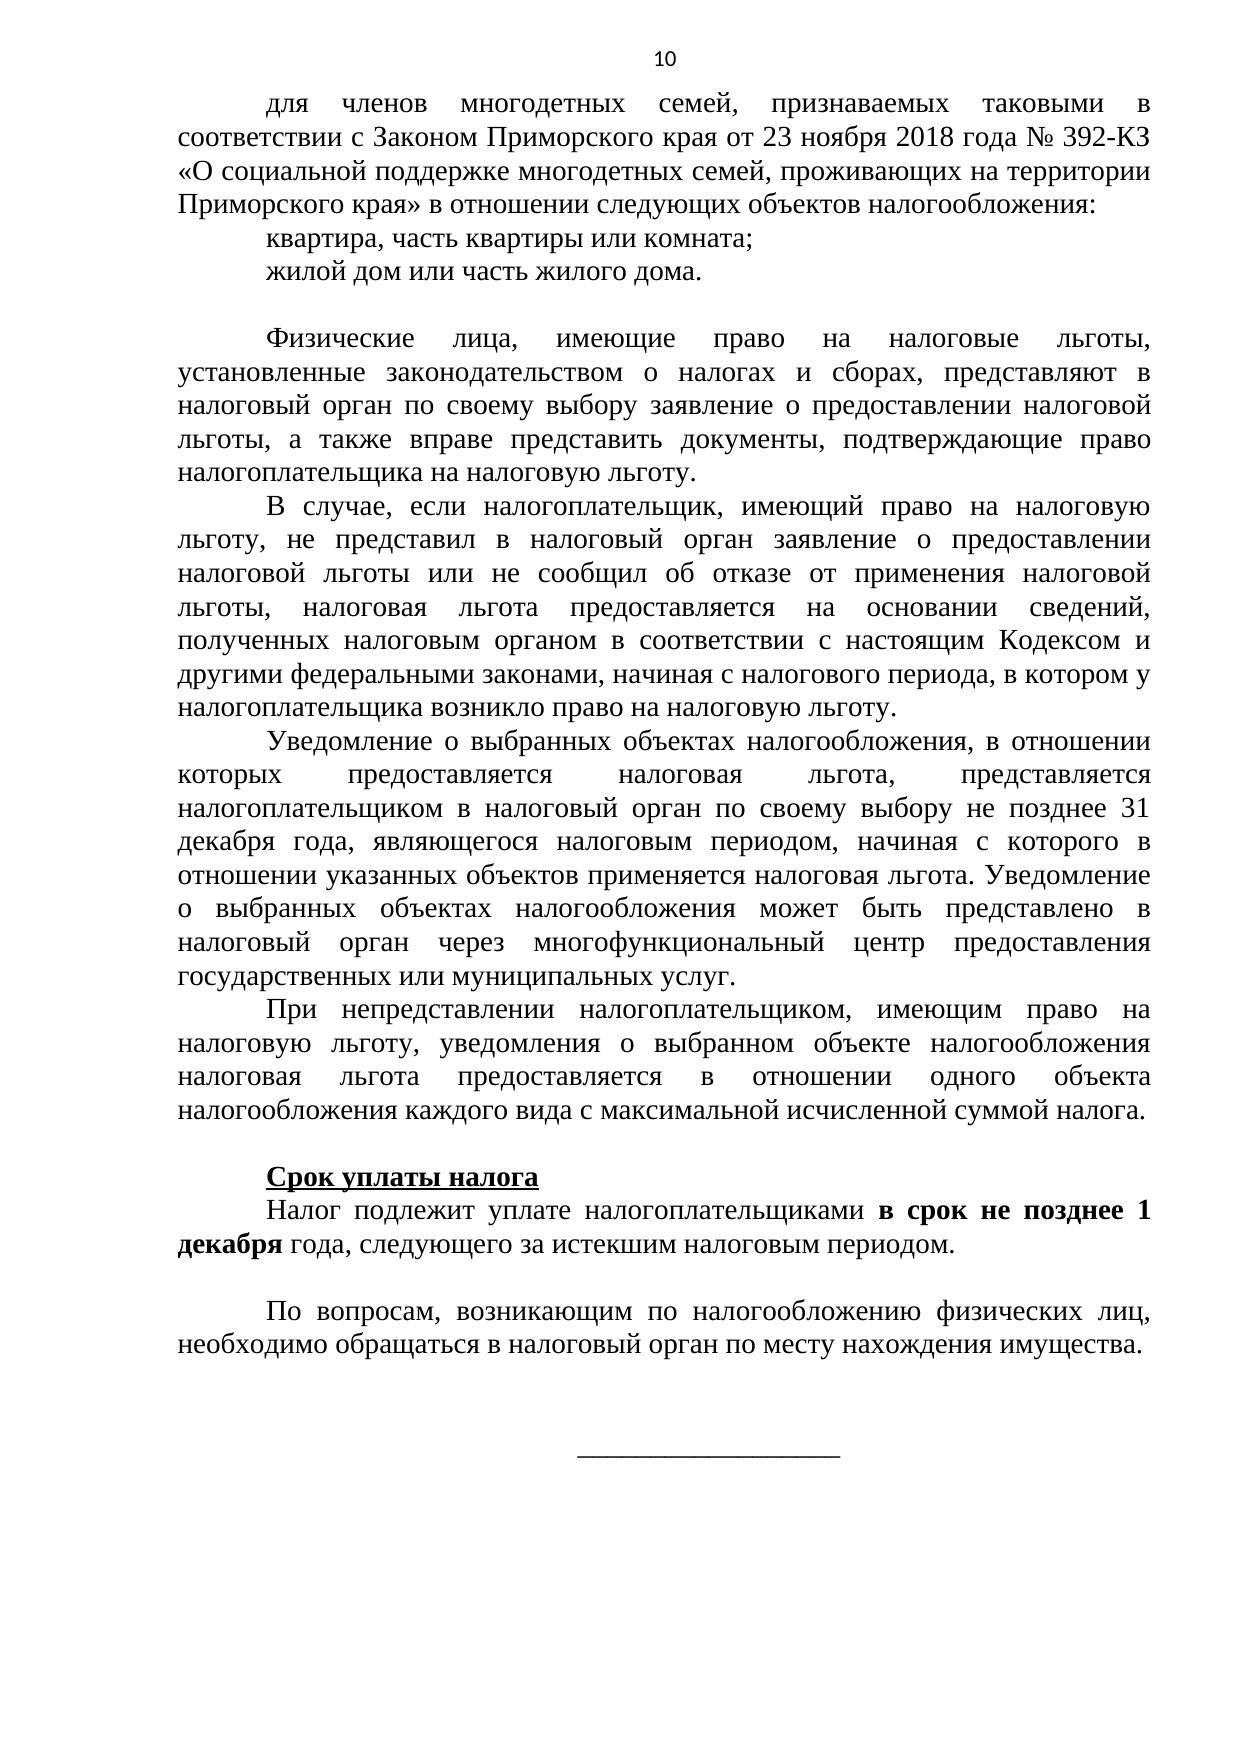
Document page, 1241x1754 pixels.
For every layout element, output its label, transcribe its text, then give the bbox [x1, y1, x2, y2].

text Физические лица, имеющие право на налоговые льготы, установленные законодательством о налогах и сборах, представляют в налоговый орган по своему выбору заявление о предоставлении налоговой льготы, а также вправе представить документы, подтверждающие право налогоплательщика на налоговую льготу. [177, 320, 1152, 488]
text По вопросам, возникающим по налогообложению физических лиц, необходимо обращаться в налоговый орган по месту нахождения имущества. [177, 1293, 1152, 1360]
text В случае, если налогоплательщик, имеющий право на налоговую льготу, не представил в налоговый орган заявление о предоставлении налоговой льготы или не сообщил об отказе от применения налоговой льготы, налоговая льгота предоставляется на основании сведений, полученных налоговым органом в соответствии с настоящим Кодексом и другими федеральными законами, начиная с налогового периода, в котором у налогоплательщика возникло право на налоговую льготу. [177, 488, 1152, 723]
text для членов многодетных семей, признаваемых таковыми в соответствии с Законом Приморского края от 23 ноября 2018 года № 392-КЗ «О социальной поддержке многодетных семей, проживающих на территории Приморского края» в отношении следующих объектов налогообложения: [177, 86, 1152, 220]
text Уведомление о выбранных объектах налогообложения, в отношении которых предоставляется налоговая льгота, представляется налогоплательщиком в налоговый орган по своему выбору не позднее 31 декабря года, являющегося налоговым периодом, начиная с которого в отношении указанных объектов применяется налоговая льгота. Уведомление о выбранных объектах налогообложения может быть представлено в налоговый орган через многофункциональный центр предоставления государственных или муниципальных услуг. [177, 723, 1152, 991]
text Срок уплаты налога [177, 1159, 1152, 1192]
text __________________ [177, 1427, 1152, 1461]
text При непредставлении налогоплательщиком, имеющим право на налоговую льготу, уведомления о выбранном объекте налогообложения налоговая льгота предоставляется в отношении одного объекта налогообложения каждого вида с максимальной исчисленной суммой налога. [177, 991, 1152, 1125]
text квартира, часть квартиры или комната; [177, 220, 1152, 253]
text Налог подлежит уплате налогоплательщиками в срок не позднее 1 декабря года, следующего за истекшим налоговым периодом. [177, 1192, 1152, 1259]
text жилой дом или часть жилого дома. [177, 253, 1152, 287]
